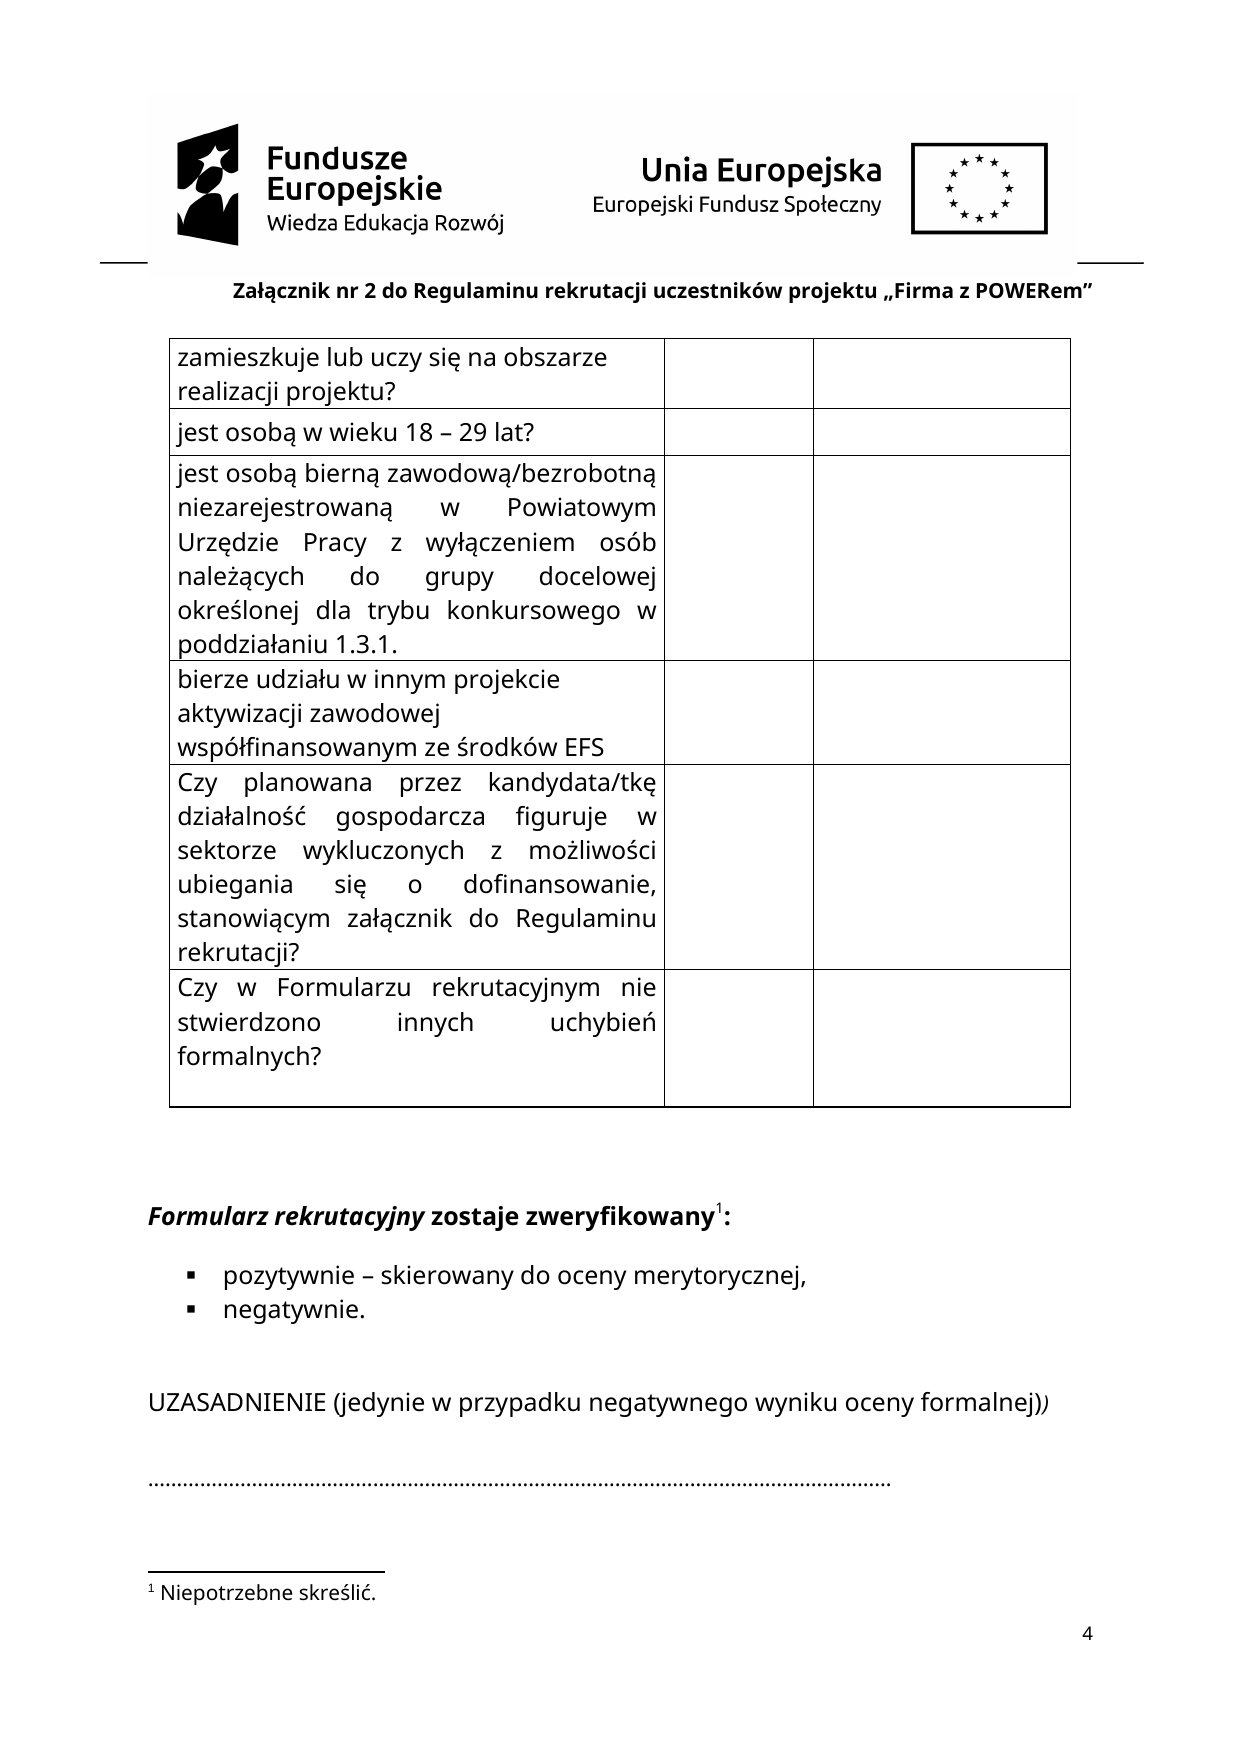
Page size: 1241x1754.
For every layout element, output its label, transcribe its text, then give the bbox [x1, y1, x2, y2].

table_cell jest osobą w wieku 18 – 29 lat? [170, 409, 664, 455]
table_cell [665, 409, 813, 455]
text ………………………………………………………………………………………………………………… [148, 1463, 1093, 1493]
list negatywnie. [185, 1291, 1093, 1325]
table_cell [814, 970, 1070, 1106]
table_cell [665, 339, 813, 407]
table_cell [814, 409, 1070, 455]
table_cell [814, 661, 1070, 764]
table_cell [814, 339, 1070, 407]
table_cell [665, 456, 813, 660]
table_cell bierze udziału w innym projekcie aktywizacji zawodowej współfinansowanym ze środków EFS [170, 661, 664, 764]
table_cell [665, 765, 813, 969]
picture [147, 93, 1078, 276]
list pozytywnie – skierowany do oceny merytorycznej, [185, 1257, 1093, 1291]
text UZASADNIENIE (jedynie w przypadku negatywnego wyniku oceny formalnej)) [148, 1384, 1093, 1418]
table_cell Czy w Formularzu rekrutacyjnym nie stwierdzono innych uchybień formalnych? [170, 970, 664, 1106]
text Formularz rekrutacyjny zostaje zweryfikowany: [148, 1198, 1093, 1232]
table_cell [814, 456, 1070, 660]
table_cell [814, 765, 1070, 969]
table_cell Czy planowana przez kandydata/tkę działalność gospodarcza figuruje w sektorze wykluczonych z możliwości ubiegania się o dofinansowanie, stanowiącym załącznik do Regulaminu rekrutacji? [170, 765, 664, 969]
table_cell [665, 661, 813, 764]
table_cell [665, 970, 813, 1106]
table_cell jest osobą bierną zawodową/bezrobotną niezarejestrowaną w Powiatowym Urzędzie Pracy z wyłączeniem osób należących do grupy docelowej określonej dla trybu konkursowego w poddziałaniu 1.3.1. [170, 456, 664, 660]
table_cell zamieszkuje lub uczy się na obszarze realizacji projektu? [170, 339, 664, 407]
